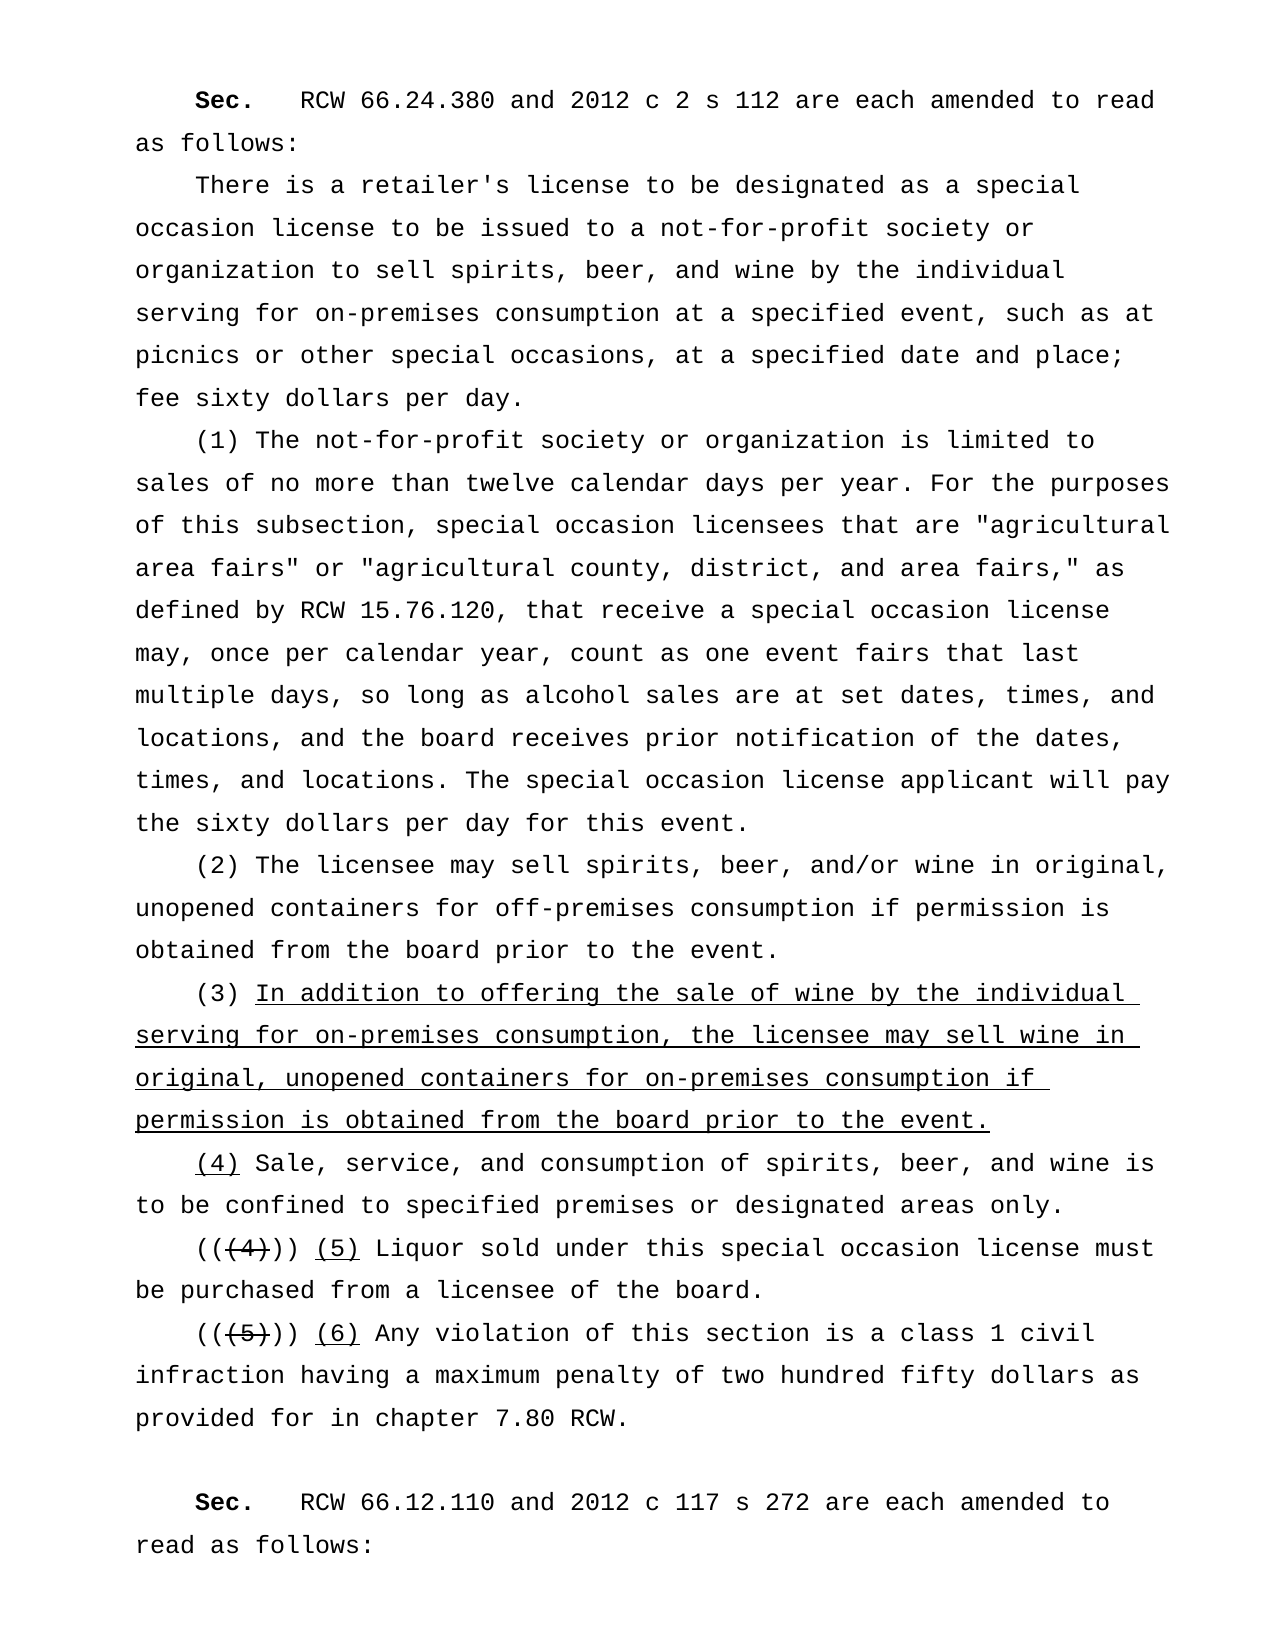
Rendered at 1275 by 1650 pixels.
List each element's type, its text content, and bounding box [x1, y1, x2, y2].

text (4) Sale, service, and consumption of spirits, beer, and wine is to be confined to specified premises or designated areas only. [135, 1137, 1170, 1222]
text (((4))) (5) Liquor sold under this special occasion license must be purchased from a licensee of the board. [135, 1222, 1170, 1307]
text Sec. RCW 66.24.380 and 2012 c 2 s 112 are each amended to read as follows: [135, 75, 1170, 160]
text (1) The not-for-profit society or organization is limited to sales of no more than twelve calendar days per year. For the purposes of this subsection, special occasion licensees that are "agricultural area fairs" or "agricultural county, district, and area fairs," as defined by RCW 15.76.120, that receive a special occasion license may, once per calendar year, count as one event fairs that last multiple days, so long as alcohol sales are at set dates, times, and locations, and the board receives prior notification of the dates, times, and locations. The special occasion license applicant will pay the sixty dollars per day for this event. [135, 415, 1170, 840]
text (2) The licensee may sell spirits, beer, and/or wine in original, unopened containers for off-premises consumption if permission is obtained from the board prior to the event. [135, 840, 1170, 967]
text (((5))) (6) Any violation of this section is a class 1 civil infraction having a maximum penalty of two hundred fifty dollars as provided for in chapter 7.80 RCW. [135, 1307, 1170, 1435]
text There is a retailer's license to be designated as a special occasion license to be issued to a not-for-profit society or organization to sell spirits, beer, and wine by the individual serving for on-premises consumption at a specified event, such as at picnics or other special occasions, at a specified date and place; fee sixty dollars per day. [135, 160, 1170, 415]
text Sec. RCW 66.12.110 and 2012 c 117 s 272 are each amended to read as follows: [135, 1477, 1170, 1562]
text (3) In addition to offering the sale of wine by the individual serving for on-premises consumption, the licensee may sell wine in original, unopened containers for on-premises consumption if permission is obtained from the board prior to the event. [135, 967, 1170, 1137]
